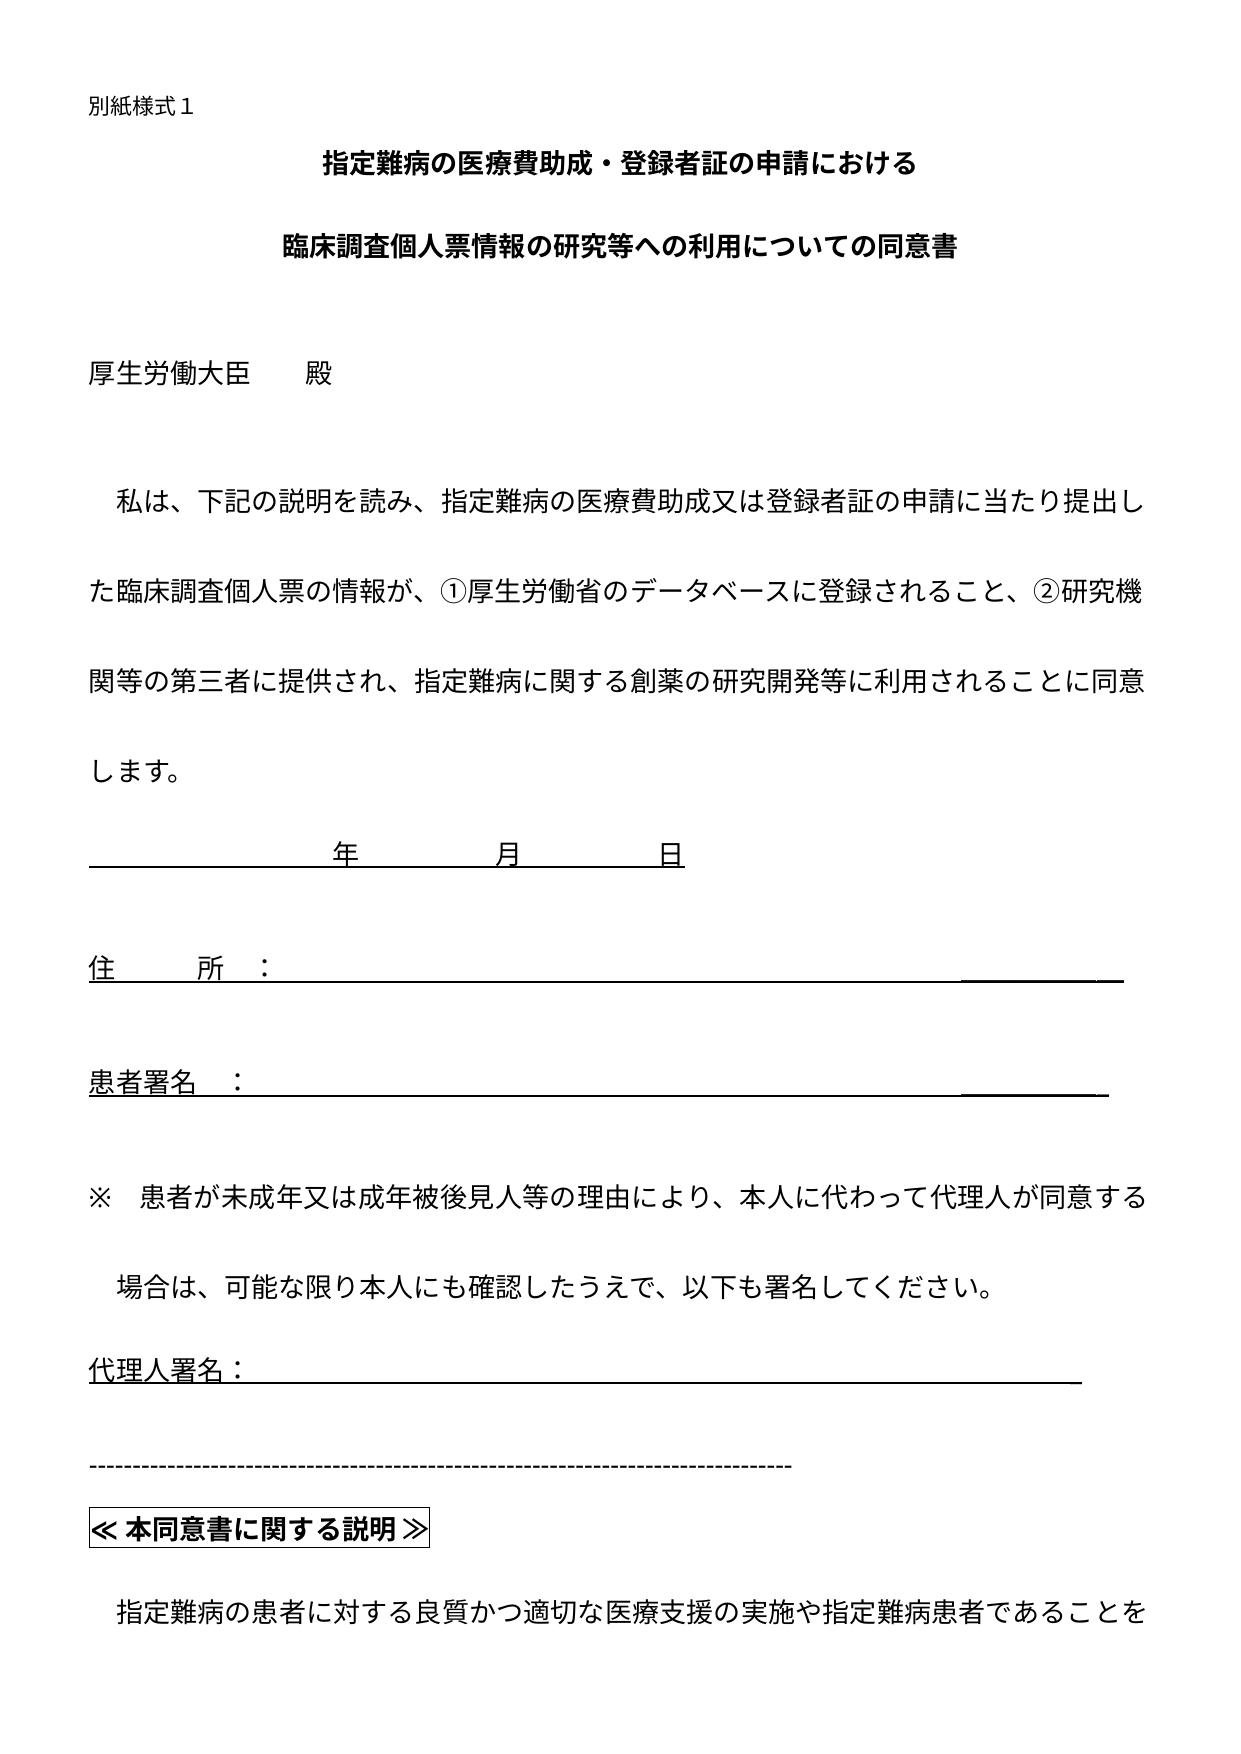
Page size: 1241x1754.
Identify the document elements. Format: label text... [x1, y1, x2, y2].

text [89, 1573, 1152, 1648]
text 厚生労働大臣 殿 [89, 334, 1152, 409]
text 年 月 日 [89, 815, 1152, 890]
text 住 所 ： ＿＿＿＿＿＿ [89, 929, 1152, 1004]
text 指定難病の医療費助成・登録者証の申請における [89, 124, 1152, 199]
text ※ 患者が未成年又は成年被後見人等の理由により、本人に代わって代理人が同意する場合は、可能な限り本人にも確認したうえで、以下も署名してください。 [89, 1158, 1152, 1323]
text 臨床調査個人票情報の研究等への利用についての同意書 [89, 207, 1152, 282]
text --------------------------------------------------------------------------------- [89, 1445, 1152, 1482]
text 代理人署名： ＿＿＿＿＿_ [89, 1331, 1152, 1406]
text 私は、下記の説明を読み、指定難病の医療費助成又は登録者証の申請に当たり提出した臨床調査個人票の情報が、①厚生労働省のデータベースに登録されること、②研究機関等の第三者に提供され、指定難病に関する創薬の研究開発等に利用されることに同意します。 [89, 462, 1166, 807]
text ≪ 本同意書に関する説明 ≫ [89, 1490, 1152, 1565]
text 患者署名 ： ＿＿＿＿＿_ [89, 1043, 1152, 1118]
